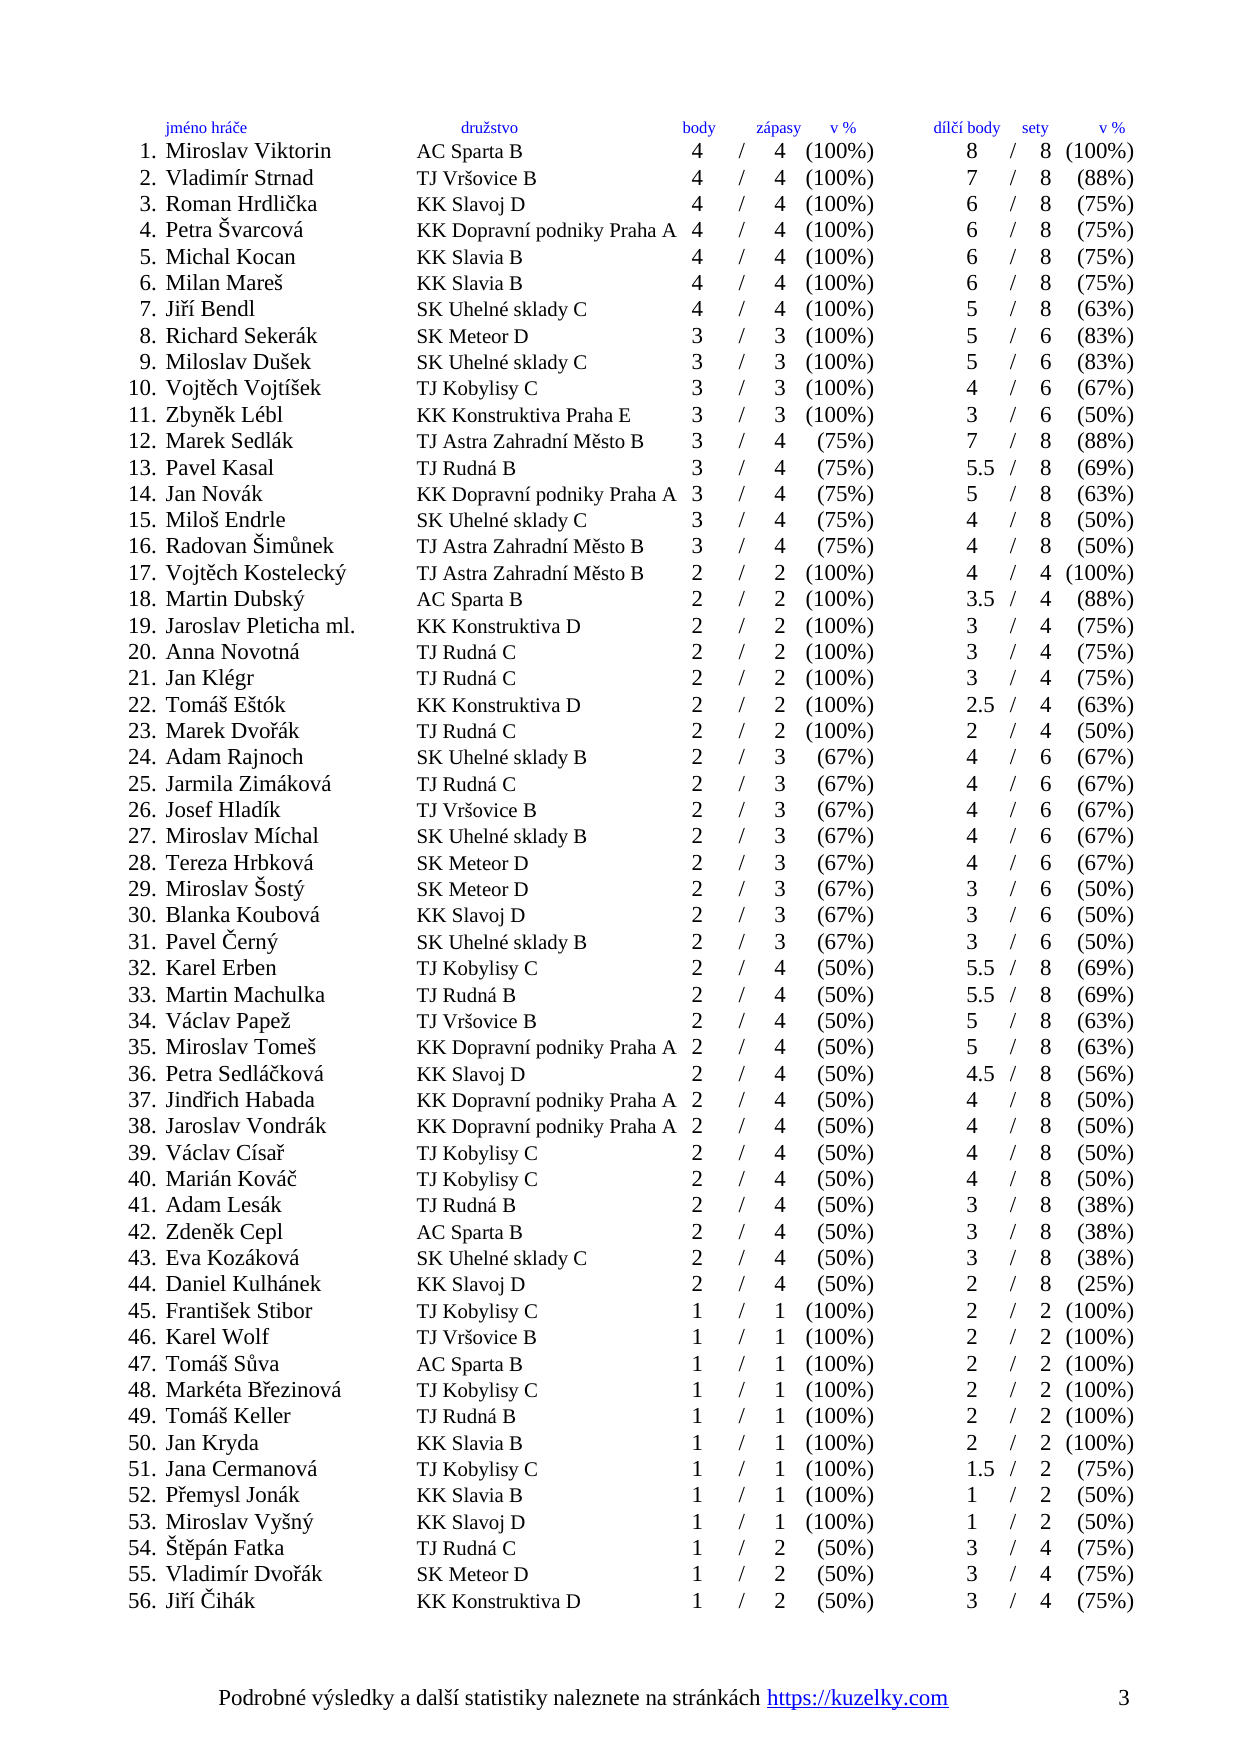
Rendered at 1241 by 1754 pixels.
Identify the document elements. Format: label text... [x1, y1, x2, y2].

text 35. Miroslav Tomeš KK Dopravní podniky Praha A 2 / 4 (50%) 5 / 8 (63%) [106, 1033, 1134, 1060]
text 12. Marek Sedlák TJ Astra Zahradní Město B 3 / 4 (75%) 7 / 8 (88%) [106, 427, 1134, 453]
text 10. Vojtěch Vojtíšek TJ Kobylisy C 3 / 3 (100%) 4 / 6 (67%) [106, 374, 1134, 401]
text 45. František Stibor TJ Kobylisy C 1 / 1 (100%) 2 / 2 (100%) [106, 1297, 1134, 1323]
text 38. Jaroslav Vondrák KK Dopravní podniky Praha A 2 / 4 (50%) 4 / 8 (50%) [106, 1112, 1134, 1139]
text jméno hráče družstvo body zápasy v % dílčí body sety v % [106, 118, 1134, 137]
text 1. Miroslav Viktorin AC Sparta B 4 / 4 (100%) 8 / 8 (100%) [106, 137, 1134, 164]
text 17. Vojtěch Kostelecký TJ Astra Zahradní Město B 2 / 2 (100%) 4 / 4 (100%) [106, 559, 1134, 585]
text 2. Vladimír Strnad TJ Vršovice B 4 / 4 (100%) 7 / 8 (88%) [106, 164, 1134, 190]
text 44. Daniel Kulhánek KK Slavoj D 2 / 4 (50%) 2 / 8 (25%) [106, 1271, 1134, 1297]
text 16. Radovan Šimůnek TJ Astra Zahradní Město B 3 / 4 (75%) 4 / 8 (50%) [106, 533, 1134, 559]
text 39. Václav Císař TJ Kobylisy C 2 / 4 (50%) 4 / 8 (50%) [106, 1139, 1134, 1165]
text 11. Zbyněk Lébl KK Konstruktiva Praha E 3 / 3 (100%) 3 / 6 (50%) [106, 401, 1134, 427]
text 51. Jana Cermanová TJ Kobylisy C 1 / 1 (100%) 1.5 / 2 (75%) [106, 1455, 1134, 1481]
text 4. Petra Švarcová KK Dopravní podniky Praha A 4 / 4 (100%) 6 / 8 (75%) [106, 216, 1134, 243]
text 29. Miroslav Šostý SK Meteor D 2 / 3 (67%) 3 / 6 (50%) [106, 875, 1134, 902]
text 28. Tereza Hrbková SK Meteor D 2 / 3 (67%) 4 / 6 (67%) [106, 849, 1134, 875]
text 13. Pavel Kasal TJ Rudná B 3 / 4 (75%) 5.5 / 8 (69%) [106, 453, 1134, 480]
text 34. Václav Papež TJ Vršovice B 2 / 4 (50%) 5 / 8 (63%) [106, 1007, 1134, 1033]
text 31. Pavel Černý SK Uhelné sklady B 2 / 3 (67%) 3 / 6 (50%) [106, 928, 1134, 954]
text 46. Karel Wolf TJ Vršovice B 1 / 1 (100%) 2 / 2 (100%) [106, 1323, 1134, 1349]
text 15. Miloš Endrle SK Uhelné sklady C 3 / 4 (75%) 4 / 8 (50%) [106, 506, 1134, 533]
text 56. Jiří Čihák KK Konstruktiva D 1 / 2 (50%) 3 / 4 (75%) [106, 1587, 1134, 1613]
text 25. Jarmila Zimáková TJ Rudná C 2 / 3 (67%) 4 / 6 (67%) [106, 770, 1134, 796]
text 23. Marek Dvořák TJ Rudná C 2 / 2 (100%) 2 / 4 (50%) [106, 717, 1134, 743]
text 7. Jiří Bendl SK Uhelné sklady C 4 / 4 (100%) 5 / 8 (63%) [106, 295, 1134, 322]
text 26. Josef Hladík TJ Vršovice B 2 / 3 (67%) 4 / 6 (67%) [106, 796, 1134, 822]
text 24. Adam Rajnoch SK Uhelné sklady B 2 / 3 (67%) 4 / 6 (67%) [106, 743, 1134, 770]
text 55. Vladimír Dvořák SK Meteor D 1 / 2 (50%) 3 / 4 (75%) [106, 1560, 1134, 1587]
text 43. Eva Kozáková SK Uhelné sklady C 2 / 4 (50%) 3 / 8 (38%) [106, 1244, 1134, 1271]
text 5. Michal Kocan KK Slavia B 4 / 4 (100%) 6 / 8 (75%) [106, 243, 1134, 269]
text 32. Karel Erben TJ Kobylisy C 2 / 4 (50%) 5.5 / 8 (69%) [106, 954, 1134, 981]
text 37. Jindřich Habada KK Dopravní podniky Praha A 2 / 4 (50%) 4 / 8 (50%) [106, 1086, 1134, 1112]
text 8. Richard Sekerák SK Meteor D 3 / 3 (100%) 5 / 6 (83%) [106, 322, 1134, 348]
text 20. Anna Novotná TJ Rudná C 2 / 2 (100%) 3 / 4 (75%) [106, 638, 1134, 664]
text 41. Adam Lesák TJ Rudná B 2 / 4 (50%) 3 / 8 (38%) [106, 1191, 1134, 1218]
text 9. Miloslav Dušek SK Uhelné sklady C 3 / 3 (100%) 5 / 6 (83%) [106, 348, 1134, 374]
text 19. Jaroslav Pleticha ml. KK Konstruktiva D 2 / 2 (100%) 3 / 4 (75%) [106, 612, 1134, 638]
text 30. Blanka Koubová KK Slavoj D 2 / 3 (67%) 3 / 6 (50%) [106, 902, 1134, 928]
text 54. Štěpán Fatka TJ Rudná C 1 / 2 (50%) 3 / 4 (75%) [106, 1534, 1134, 1560]
text 53. Miroslav Vyšný KK Slavoj D 1 / 1 (100%) 1 / 2 (50%) [106, 1508, 1134, 1534]
text 21. Jan Klégr TJ Rudná C 2 / 2 (100%) 3 / 4 (75%) [106, 664, 1134, 691]
text 42. Zdeněk Cepl AC Sparta B 2 / 4 (50%) 3 / 8 (38%) [106, 1218, 1134, 1244]
text 50. Jan Kryda KK Slavia B 1 / 1 (100%) 2 / 2 (100%) [106, 1429, 1134, 1455]
text 47. Tomáš Sůva AC Sparta B 1 / 1 (100%) 2 / 2 (100%) [106, 1349, 1134, 1376]
text 22. Tomáš Eštók KK Konstruktiva D 2 / 2 (100%) 2.5 / 4 (63%) [106, 691, 1134, 717]
text 33. Martin Machulka TJ Rudná B 2 / 4 (50%) 5.5 / 8 (69%) [106, 981, 1134, 1007]
text 3. Roman Hrdlička KK Slavoj D 4 / 4 (100%) 6 / 8 (75%) [106, 190, 1134, 216]
text 14. Jan Novák KK Dopravní podniky Praha A 3 / 4 (75%) 5 / 8 (63%) [106, 480, 1134, 506]
text 40. Marián Kováč TJ Kobylisy C 2 / 4 (50%) 4 / 8 (50%) [106, 1165, 1134, 1191]
text 27. Miroslav Míchal SK Uhelné sklady B 2 / 3 (67%) 4 / 6 (67%) [106, 822, 1134, 849]
text 18. Martin Dubský AC Sparta B 2 / 2 (100%) 3.5 / 4 (88%) [106, 585, 1134, 612]
text 48. Markéta Březinová TJ Kobylisy C 1 / 1 (100%) 2 / 2 (100%) [106, 1376, 1134, 1402]
text 36. Petra Sedláčková KK Slavoj D 2 / 4 (50%) 4.5 / 8 (56%) [106, 1060, 1134, 1086]
text 52. Přemysl Jonák KK Slavia B 1 / 1 (100%) 1 / 2 (50%) [106, 1481, 1134, 1508]
text 6. Milan Mareš KK Slavia B 4 / 4 (100%) 6 / 8 (75%) [106, 269, 1134, 295]
text 49. Tomáš Keller TJ Rudná B 1 / 1 (100%) 2 / 2 (100%) [106, 1402, 1134, 1429]
